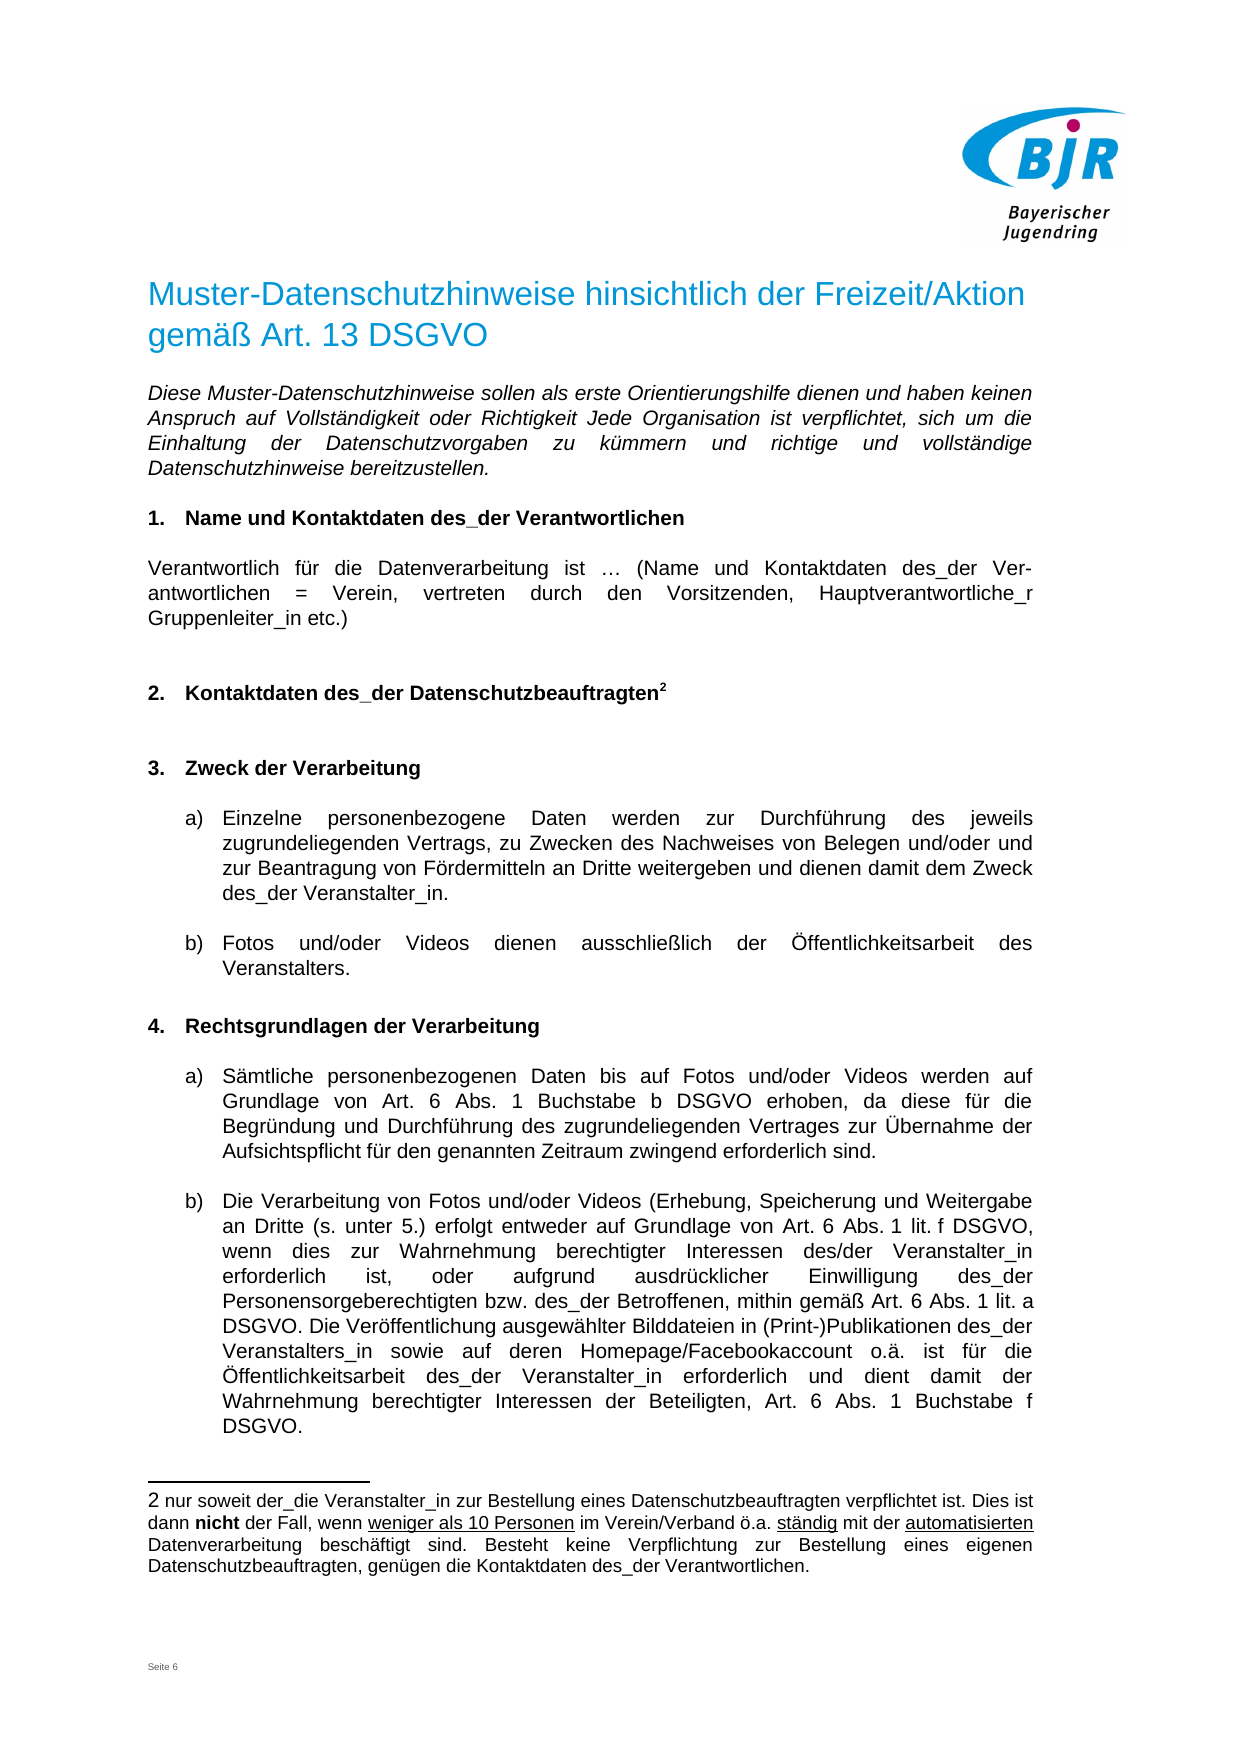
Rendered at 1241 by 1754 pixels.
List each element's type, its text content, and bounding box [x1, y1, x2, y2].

picture [961, 106, 1127, 243]
list Sämtliche personenbezogenen Daten bis auf Fotos und/oder Videos werden auf Grundlage von Art. 6 Abs. 1 Buchstabe b DSGVO erhoben, da diese für die Begründung und Durchführung des zugrundeliegenden Vertrages zur Übernahme der Aufsichtspflicht für den genannten Zeitraum zwingend erforderlich sind. [185, 1063, 1034, 1163]
list Fotos und/oder Videos dienen ausschließlich der Öffentlichkeitsarbeit des Veranstalters. [185, 930, 1034, 980]
list Kontaktdaten des_der Datenschutzbeauftragten [148, 680, 1034, 705]
text Diese Muster-Datenschutzhinweise sollen als erste Orientierungshilfe dienen und haben keinen Anspruch auf Vollständigkeit oder Richtigkeit Jede Organisation ist verpflichtet, sich um die Einhaltung der Datenschutzvorgaben zu kümmern und richtige und vollständige Datenschutzhinweise bereitzustellen. [148, 380, 1034, 480]
list Die Verarbeitung von Fotos und/oder Videos (Erhebung, Speicherung und Weitergabe an Dritte (s. unter 5.) erfolgt entweder auf Grundlage von Art. 6 Abs. 1 lit. f DSGVO, wenn dies zur Wahrnehmung berechtigter Interessen des/der Veranstalter_in erforderlich ist, oder aufgrund ausdrücklicher Einwilligung des_der Personensorgeberechtigten bzw. des_der Betroffenen, mithin gemäß Art. 6 Abs. 1 lit. a DSGVO. Die Veröffentlichung ausgewählter Bilddateien in (Print-)Publikationen des_der Veranstalters_in sowie auf deren Homepage/Facebookaccount o.ä. ist für die Öffentlichkeitsarbeit des_der Veranstalter_in erforderlich und dient damit der Wahrnehmung berechtigter Interessen der Beteiligten, Art. 6 Abs. 1 Buchstabe f DSGVO. [185, 1188, 1034, 1438]
list Einzelne personenbezogene Daten werden zur Durchführung des jeweils zugrundeliegenden Vertrags, zu Zwecken des Nachweises von Belegen und/oder und zur Beantragung von Fördermitteln an Dritte weitergeben und dienen damit dem Zweck des_der Veranstalter_in. [185, 805, 1034, 905]
subtitle Muster-Datenschutzhinweise hinsichtlich der Freizeit/Aktion gemäß Art. 13 DSGVO [148, 272, 1034, 355]
list Name und Kontaktdaten des_der Verantwortlichen [148, 505, 1034, 530]
list Zweck der Verarbeitung [148, 755, 1034, 780]
text Verantwortlich für die Datenverarbeitung ist … (Name und Kontaktdaten des_der Ver-antwortlichen = Verein, vertreten durch den Vorsitzenden, Hauptverantwortliche_r Gruppenleiter_in etc.) [148, 604, 1034, 630]
list Rechtsgrundlagen der Verarbeitung [148, 1013, 1034, 1038]
